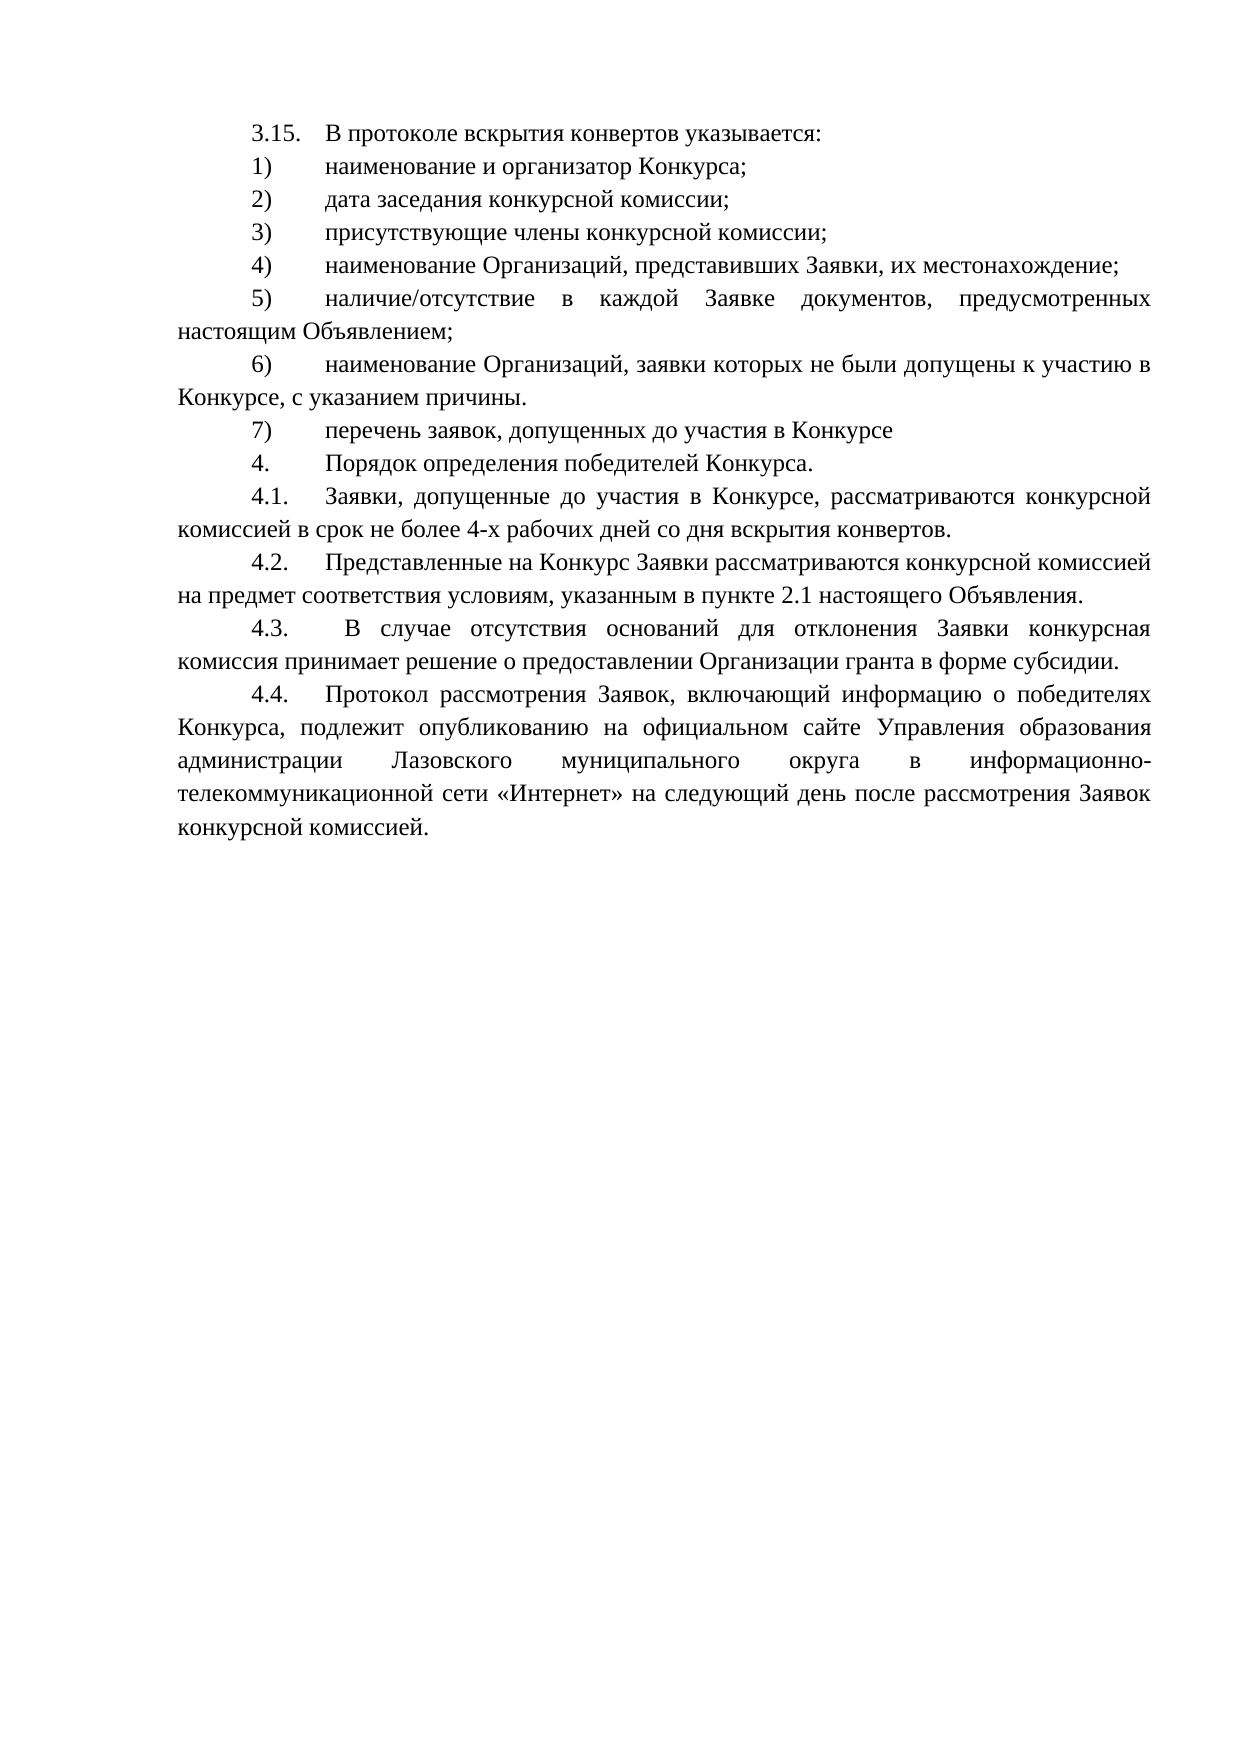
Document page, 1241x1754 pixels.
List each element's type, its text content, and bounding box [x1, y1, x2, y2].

list Протокол рассмотрения Заявок, включающий информацию о победителях Конкурса, подлежит опубликованию на официальном сайте Управления образования администрации Лазовского муниципального округа в информационно-телекоммуникационной сети «Интернет» на следующий день после рассмотрения Заявок конкурсной комиссией. [177, 679, 1152, 840]
list наличие/отсутствие в каждой Заявке документов, предусмотренных настоящим Объявлением; [177, 283, 1152, 345]
list наименование Организаций, заявки которых не были допущены к участию в Конкурсе, с указанием причины. [177, 349, 1152, 411]
list наименование Организаций, представивших Заявки, их местонахождение; [177, 250, 1152, 279]
list Представленные на Конкурс Заявки рассматриваются конкурсной комиссией на предмет соответствия условиям, указанным в пункте 2.1 настоящего Объявления. [177, 547, 1152, 609]
list Заявки, допущенные до участия в Конкурсе, рассматриваются конкурсной комиссией в срок не более 4-х рабочих дней со дня вскрытия конвертов. [177, 481, 1152, 543]
list перечень заявок, допущенных до участия в Конкурсе [177, 415, 1152, 444]
list присутствующие члены конкурсной комиссии; [177, 217, 1152, 246]
list дата заседания конкурсной комиссии; [177, 184, 1152, 213]
list Порядок определения победителей Конкурса. [177, 448, 1152, 477]
list наименование и организатор Конкурса; [177, 151, 1152, 180]
list В случае отсутствия оснований для отклонения Заявки конкурсная комиссия принимает решение о предоставлении Организации гранта в форме субсидии. [177, 613, 1152, 675]
list В протоколе вскрытия конвертов указывается: [177, 118, 1152, 147]
